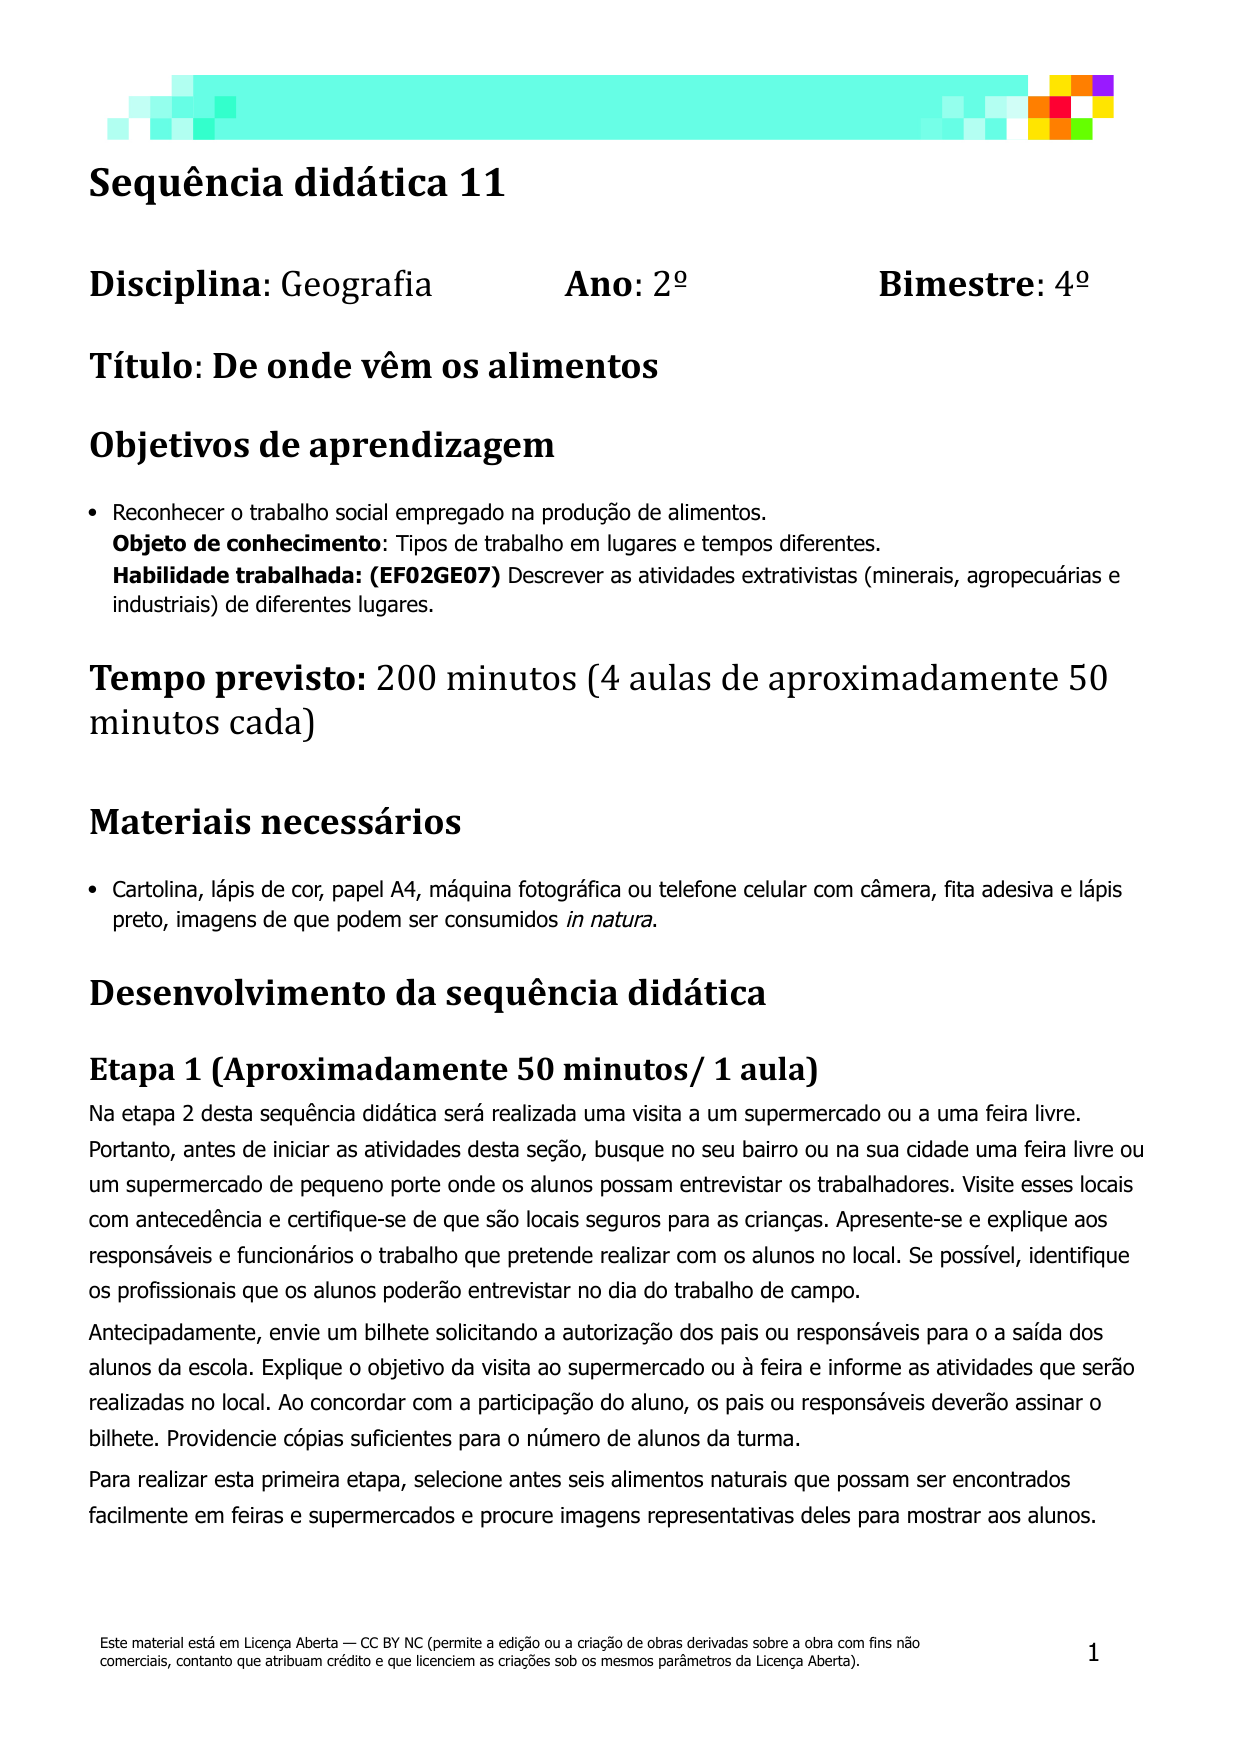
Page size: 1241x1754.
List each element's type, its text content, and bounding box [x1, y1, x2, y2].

text Reconhecer o trabalho social empregado na produção de alimentos. [89, 497, 1152, 526]
text Título: De onde vêm os alimentos [89, 343, 1152, 387]
text Desenvolvimento da sequência didática [89, 969, 1152, 1013]
list Habilidade trabalhada: (EF02GE07) Descrever as atividades extrativistas (minerais, agropecuárias e industriais) de diferentes lugares. [112, 560, 1152, 618]
text Antecipadamente, envie um bilhete solicitando a autorização dos pais ou responsáveis para o a saída dos alunos da escola. Explique o objetivo da visita ao supermercado ou à feira e informe as atividades que serão realizadas no local. Ao concordar com a participação do aluno, os pais ou responsáveis deverão assinar o bilhete. Providencie cópias suficientes para o número de alunos da turma. [89, 1312, 1152, 1453]
list Objeto de conhecimento: Tipos de trabalho em lugares e tempos diferentes. [112, 528, 1152, 558]
text Materiais necessários [89, 799, 1152, 843]
text Etapa 1 (Aproximadamente 50 minutos/ 1 aula) [89, 1048, 1152, 1087]
text Para realizar esta primeira etapa, selecione antes seis alimentos naturais que possam ser encontrados facilmente em feiras e supermercados e procure imagens representativas deles para mostrar aos alunos. [89, 1459, 1152, 1530]
text Tempo previsto: 200 minutos (4 aulas de aproximadamente 50 minutos cada) [89, 655, 1152, 743]
text Na etapa 2 desta sequência didática será realizada uma visita a um supermercado ou a uma feira livre. Portanto, antes de iniciar as atividades desta seção, busque no seu bairro ou na sua cidade uma feira livre ou um supermercado de pequeno porte onde os alunos possam entrevistar os trabalhadores. Visite esses locais com antecedência e certifique-se de que são locais seguros para as crianças. Apresente-se e explique aos responsáveis e funcionários o trabalho que pretende realizar com os alunos no local. Se possível, identifique os profissionais que os alunos poderão entrevistar no dia do trabalho de campo. [89, 1093, 1152, 1306]
text Disciplina: Geografia Ano: 2º Bimestre: 4º [89, 261, 1152, 305]
text Objetivos de aprendizagem [89, 422, 1152, 466]
text Cartolina, lápis de cor, papel A4, máquina fotográfica ou telefone celular com câmera, fita adesiva e lápis preto, imagens de que podem ser consumidos in natura. [89, 874, 1152, 933]
text Sequência didática 11 [89, 168, 1152, 203]
picture [88, 75, 1114, 151]
